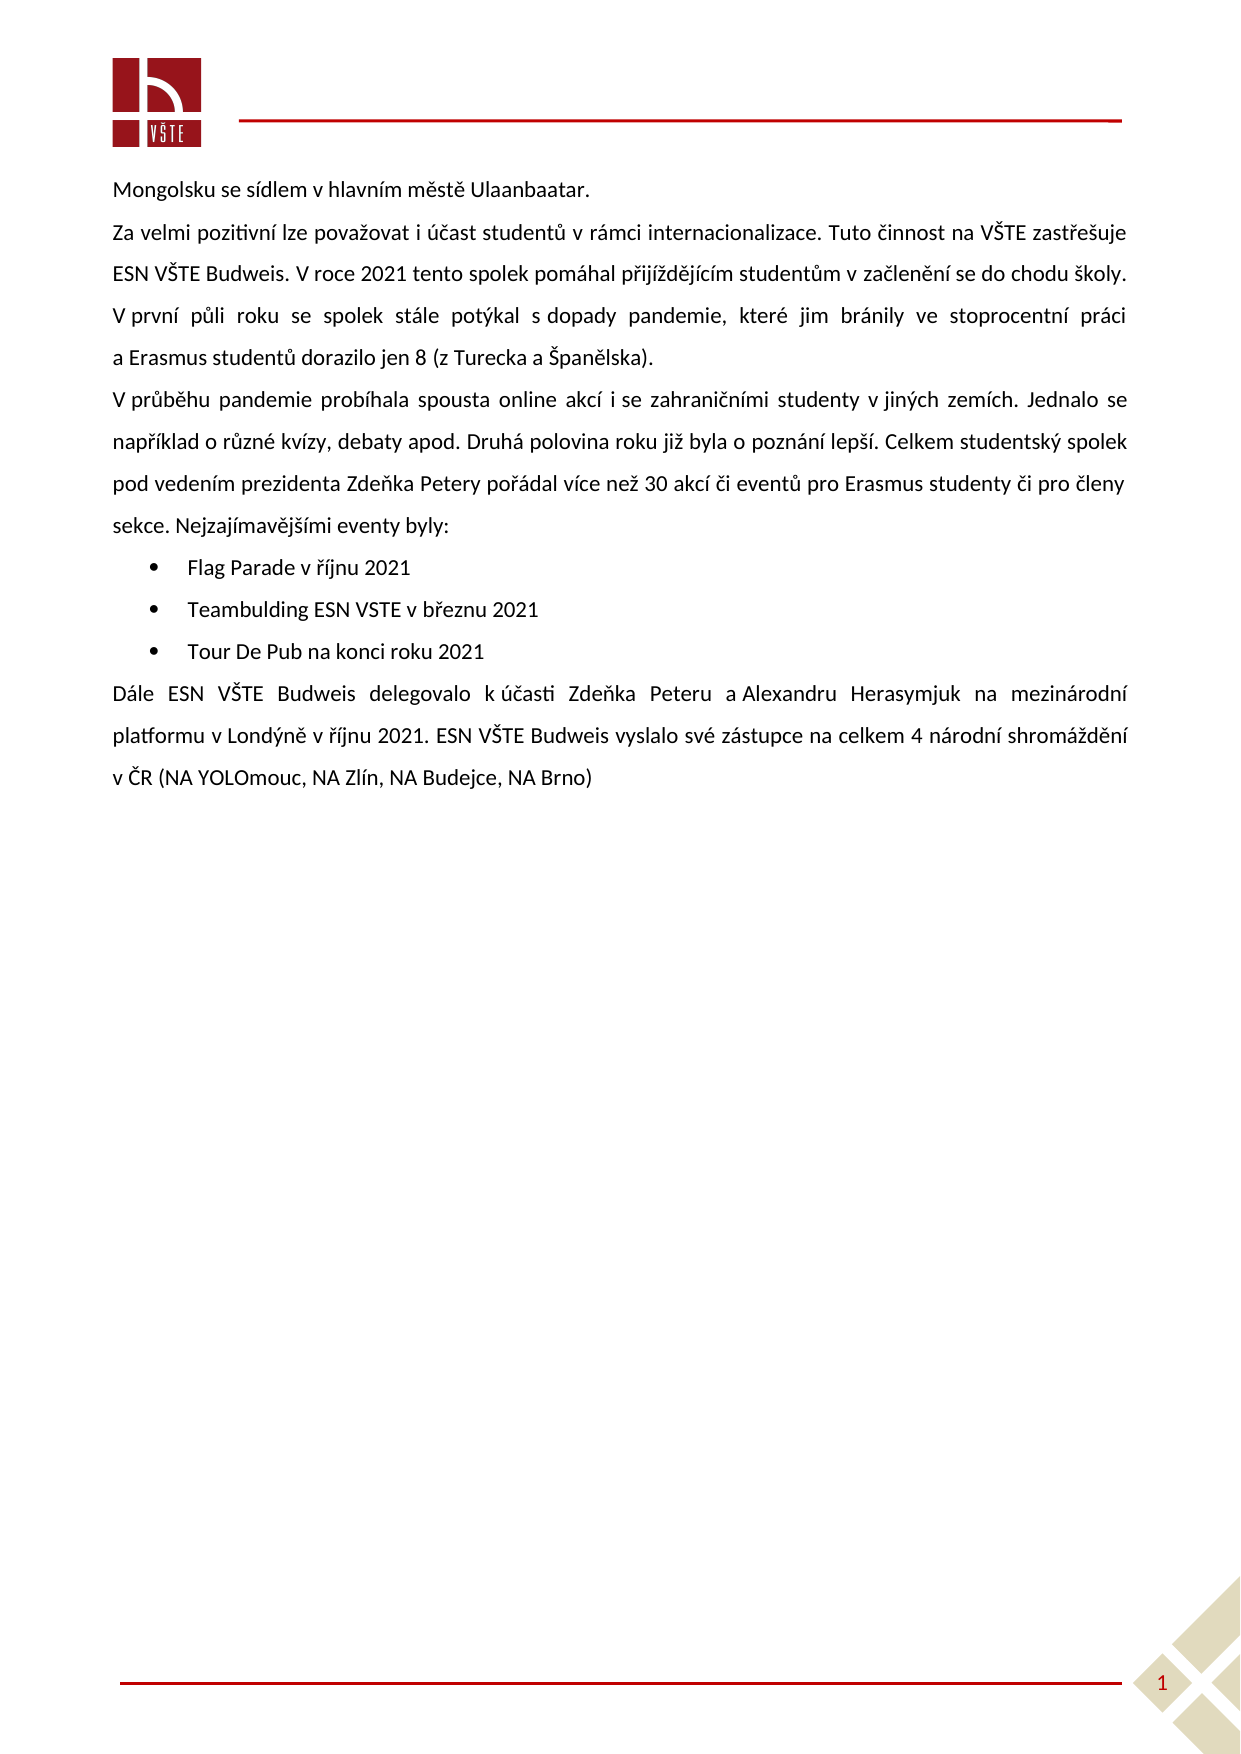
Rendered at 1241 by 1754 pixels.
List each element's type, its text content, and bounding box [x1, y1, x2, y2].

text Za velmi pozitivní lze považovat i účast studentů v rámci internacionalizace. Tuto činnost na VŠTE zastřešuje ESN VŠTE Budweis. V roce 2021 tento spolek pomáhal přijíždějícím studentům v začlenění se do chodu školy. V první půli roku se spolek stále potýkal s dopady pandemie, které jim bránily ve stoprocentní práci a Erasmus studentů dorazilo jen 8 (z Turecka a Španělska). [112, 218, 1128, 372]
picture [112, 58, 202, 147]
list Teambulding ESN VSTE v březnu 2021 [150, 595, 1128, 623]
list Flag Parade v říjnu 2021 [150, 553, 1128, 581]
text V průběhu pandemie probíhala spousta online akcí i se zahraničními studenty v jiných zemích. Jednalo se například o různé kvízy, debaty apod. Druhá polovina roku již byla o poznání lepší. Celkem studentský spolek pod vedením prezidenta Zdeňka Petery pořádal více než 30 akcí či eventů pro Erasmus studenty či pro členy sekce. Nejzajímavějšími eventy byly: [112, 386, 1128, 539]
list Tour De Pub na konci roku 2021 [150, 637, 1128, 665]
text Dále ESN VŠTE Budweis delegovalo k účasti Zdeňka Peteru a Alexandru Herasymjuk na mezinárodní platformu v Londýně v říjnu 2021. ESN VŠTE Budweis vyslalo své zástupce na celkem 4 národní shromáždění v ČR (NA YOLOmouc, NA Zlín, NA Budejce, NA Brno) [112, 679, 1128, 791]
